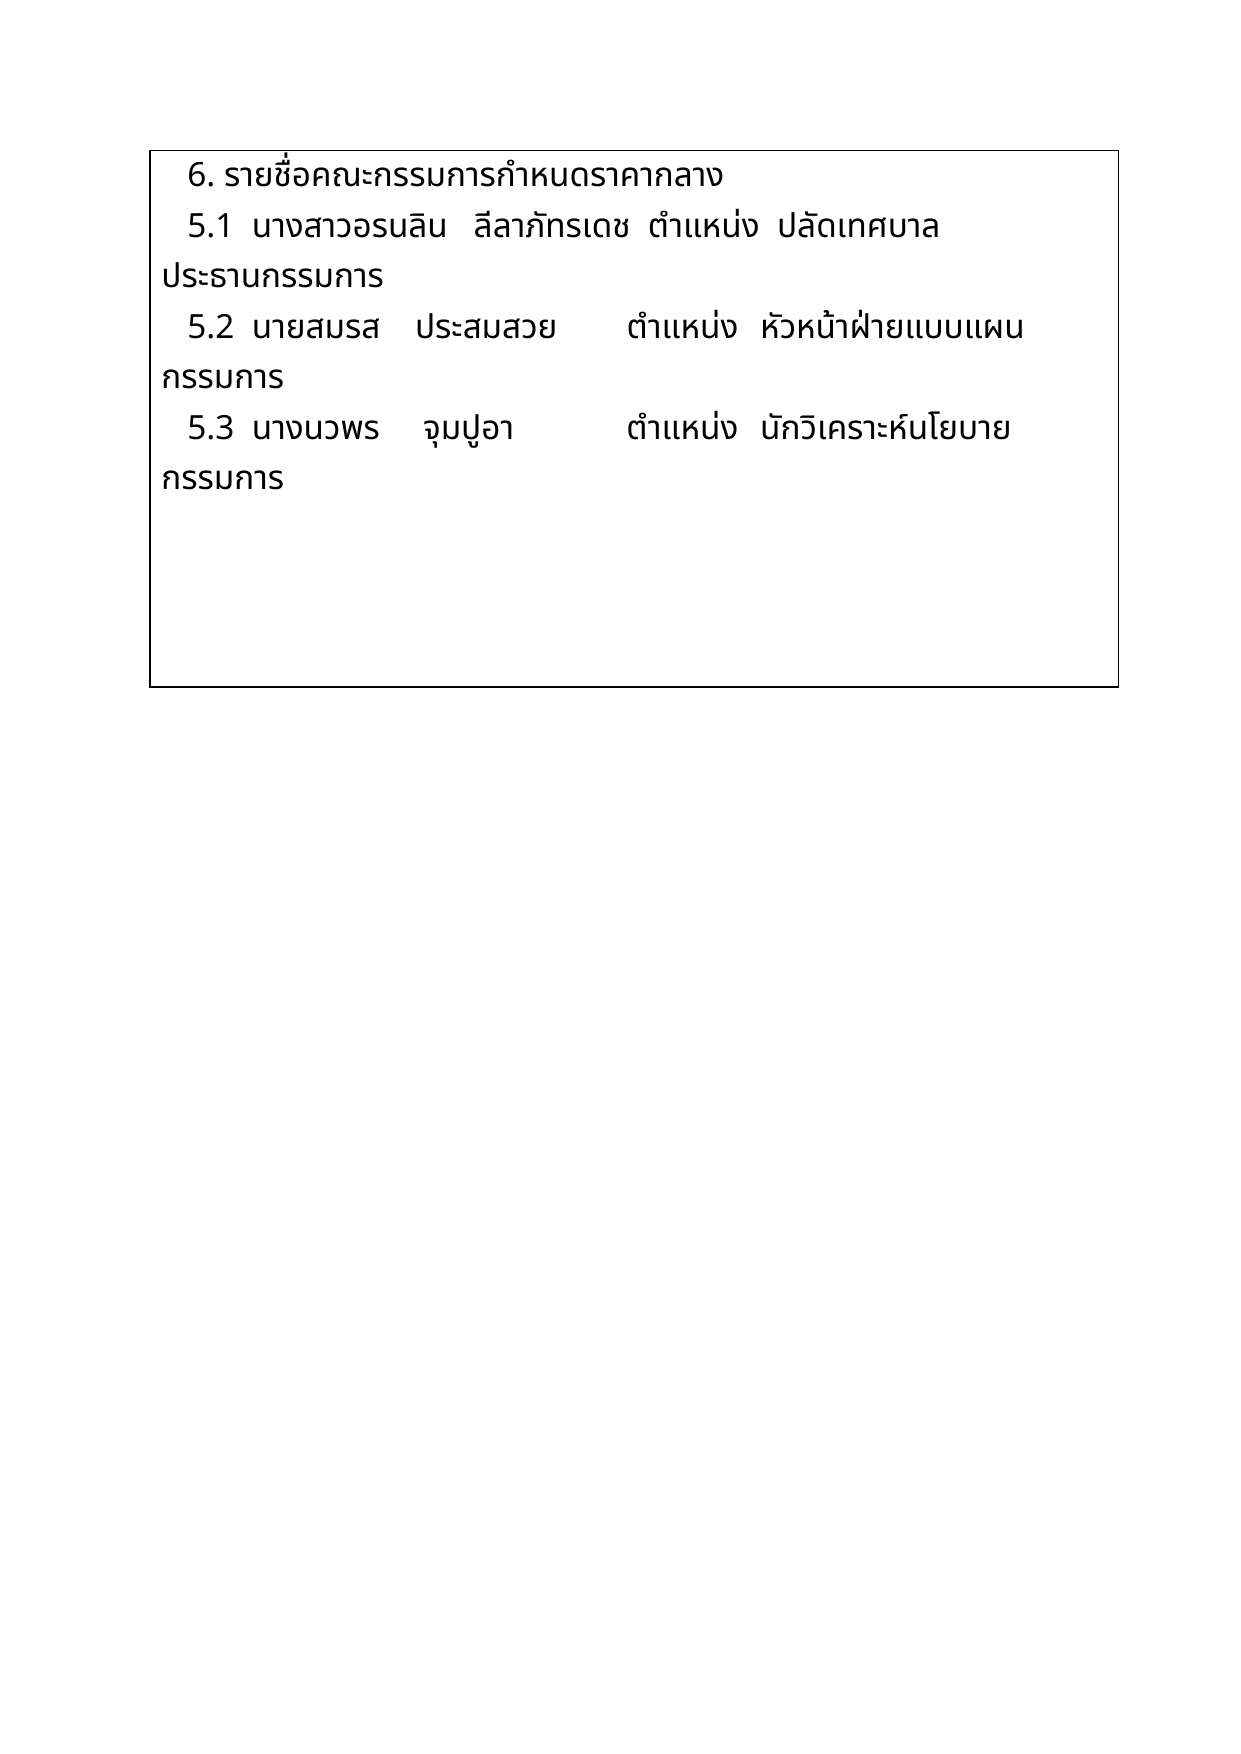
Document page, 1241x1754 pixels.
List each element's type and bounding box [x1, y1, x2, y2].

table_header [151, 151, 1118, 686]
